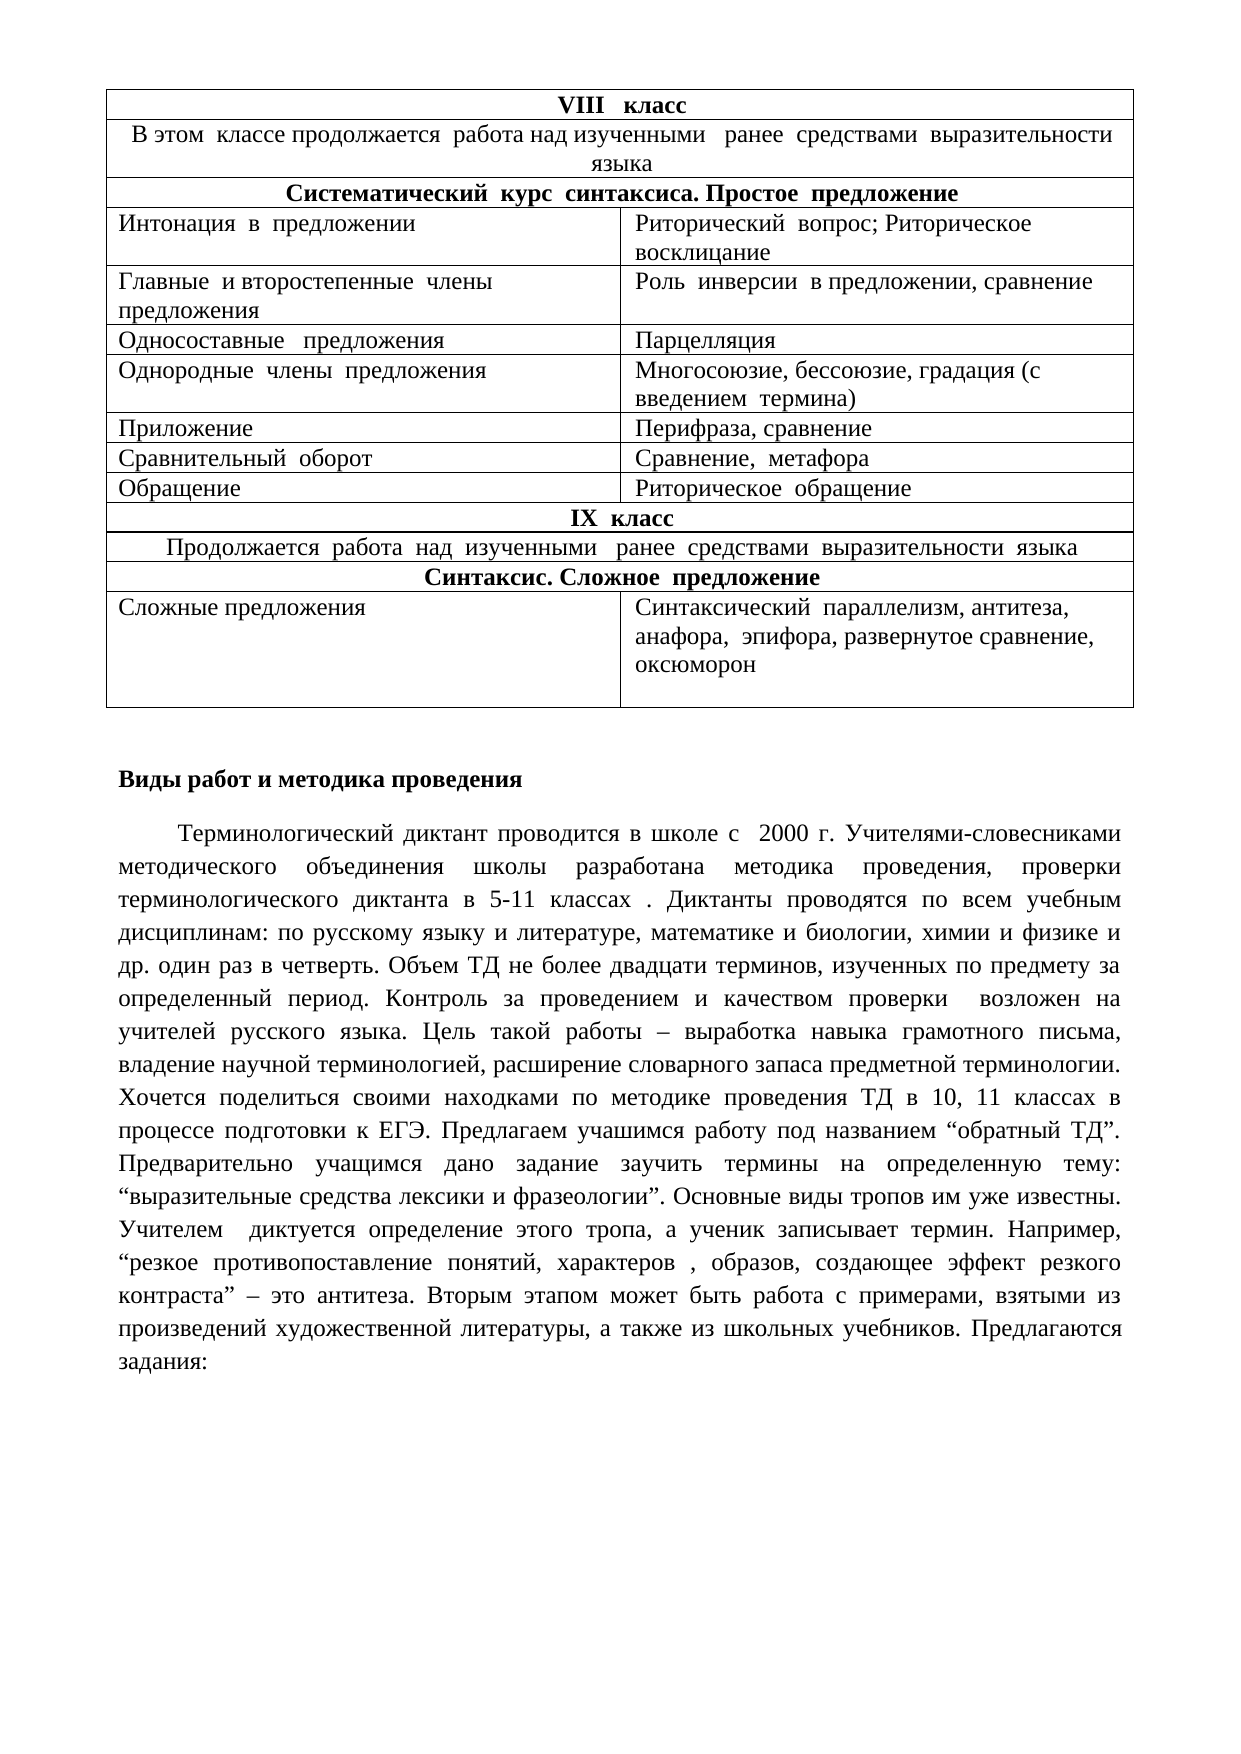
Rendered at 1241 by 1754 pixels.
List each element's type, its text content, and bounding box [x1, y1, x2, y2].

table_cell Сравнение, метафора [621, 443, 1133, 472]
table_cell Сравнительный оборот [107, 443, 620, 472]
table_cell Синтаксис. Сложное предложение [107, 562, 1133, 591]
table_cell Риторическое обращение [621, 473, 1133, 502]
table_cell Парцелляция [621, 325, 1133, 354]
table_cell Однородные члены предложения [107, 355, 620, 412]
table_cell Главные и второстепенные члены предложения [107, 266, 620, 324]
table_cell В этом классе продолжается работа над изученными ранее средствами выразительности языка [107, 120, 1133, 177]
table_cell Синтаксический параллелизм, антитеза, анафора, эпифора, развернутое сравнение, оксюморон [621, 592, 1133, 707]
table_cell Многосоюзие, бессоюзие, градация (с введением термина) [621, 355, 1133, 412]
table_cell Интонация в предложении [107, 208, 620, 265]
table_cell Риторический вопрос; Риторическое восклицание [621, 208, 1133, 265]
table_cell Приложение [107, 413, 620, 442]
table_cell IX класс [107, 503, 1133, 531]
table_cell VIII класс [107, 90, 1133, 118]
table_cell Обращение [107, 473, 620, 502]
table_cell Односоставные предложения [107, 325, 620, 354]
table_cell Сложные предложения [107, 592, 620, 707]
table_cell Роль инверсии в предложении, сравнение [621, 266, 1133, 324]
table_cell Перифраза, сравнение [621, 413, 1133, 442]
table_cell Систематический курс синтаксиса. Простое предложение [107, 178, 1133, 207]
table_cell Продолжается работа над изученными ранее средствами выразительности языка [107, 533, 1133, 561]
text Виды работ и методика проведения [118, 764, 1122, 793]
text Терминологический диктант проводится в школе с 2000 г. Учителями-словесниками методического объединения школы разработана методика проведения, проверки терминологического диктанта в 5-11 классах . Диктанты проводятся по всем учебным дисциплинам: по русскому языку и литературе, математике и биологии, химии и физике и др. один раз в четверть. Объем ТД не более двадцати терминов, изученных по предмету за определенный период. Контроль за проведением и качеством проверки возложен на учителей русского языка. Цель такой работы – выработка навыка грамотного письма, владение научной терминологией, расширение словарного запаса предметной терминологии. Хочется поделиться своими находками по методике проведения ТД в 10, 11 классах в процессе подготовки к ЕГЭ. Предлагаем учашимся работу под названием “обратный ТД”. Предварительно учащимся дано задание заучить термины на определенную тему: “выразительные средства лексики и фразеологии”. Основные виды тропов им уже известны. Учителем диктуется определение этого тропа, а ученик записывает термин. Например, “резкое противопоставление понятий, характеров , образов, создающее эффект резкого контраста” – это антитеза. Вторым этапом может быть работа с примерами, взятыми из произведений художественной литературы, а также из школьных учебников. Предлагаются задания: [118, 818, 1122, 1375]
